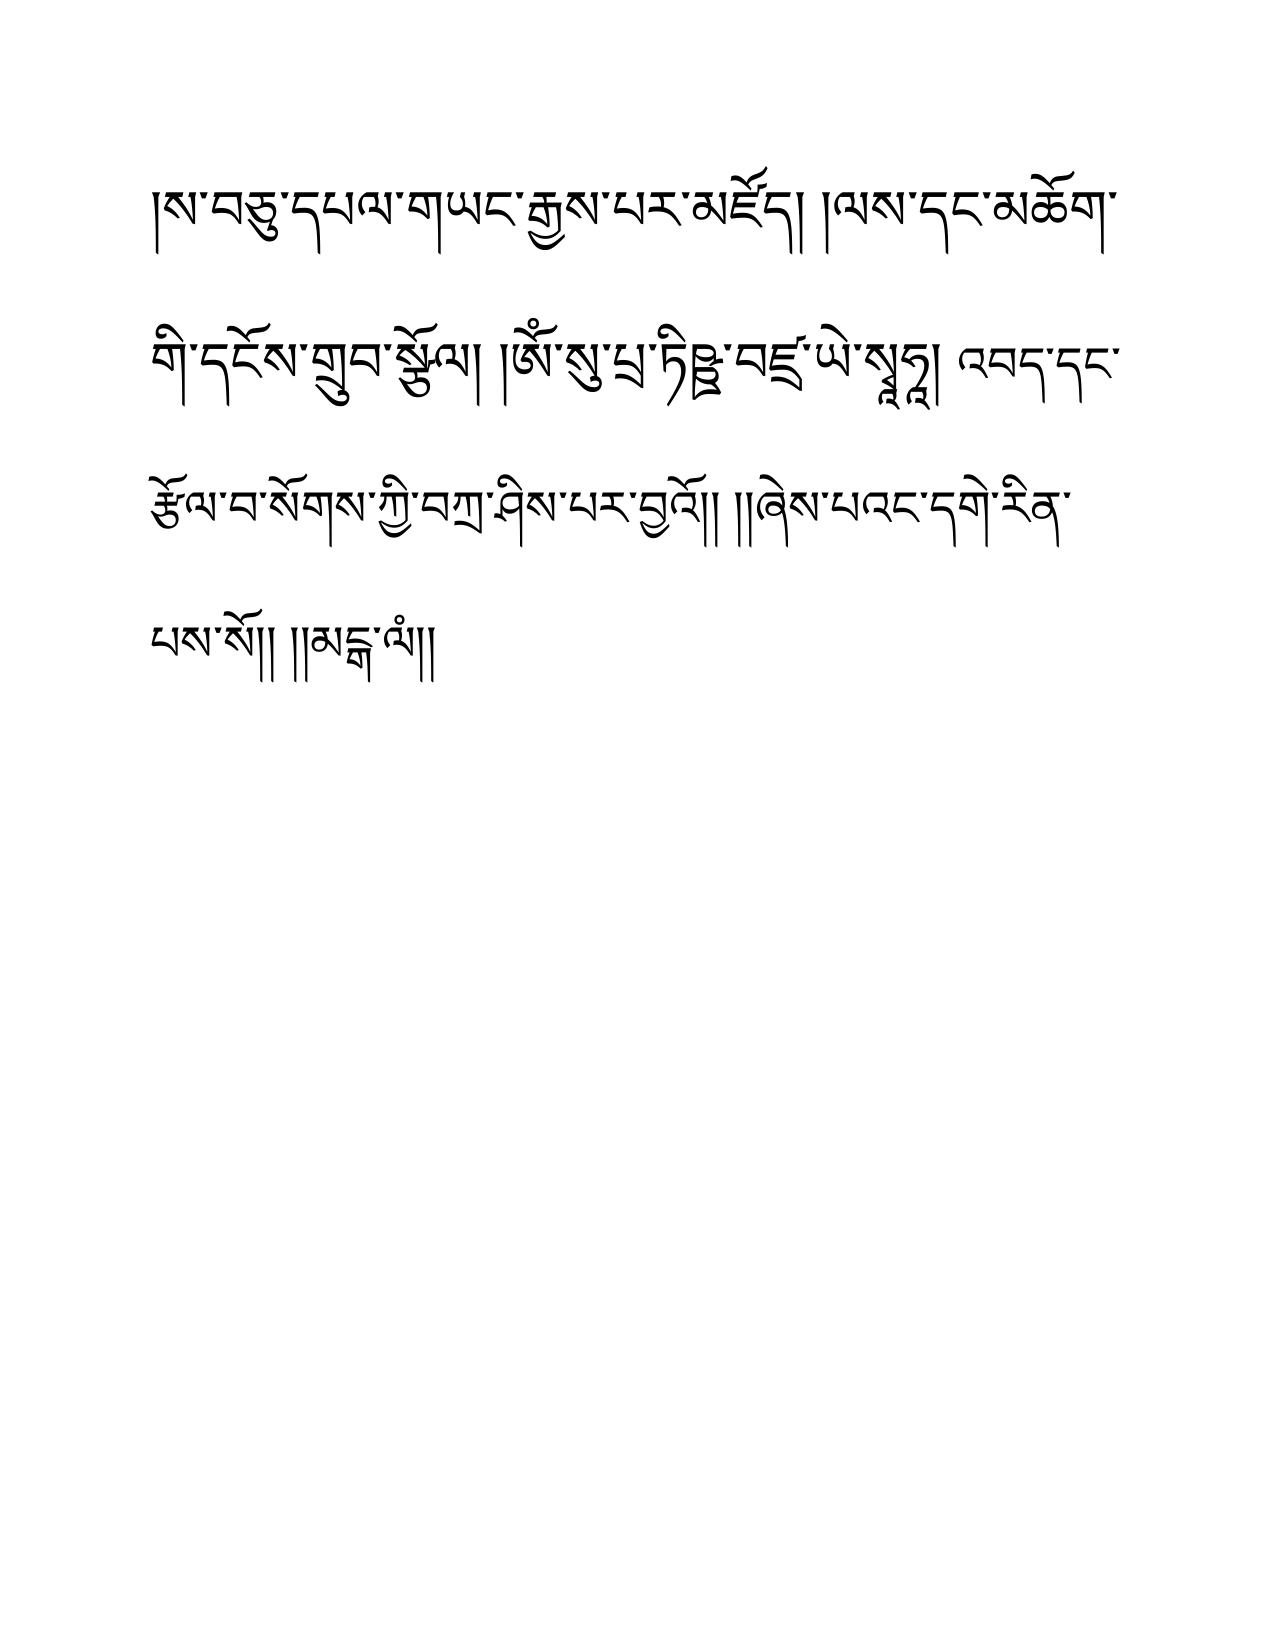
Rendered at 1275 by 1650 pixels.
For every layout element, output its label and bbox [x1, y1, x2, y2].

text [150, 150, 1125, 725]
